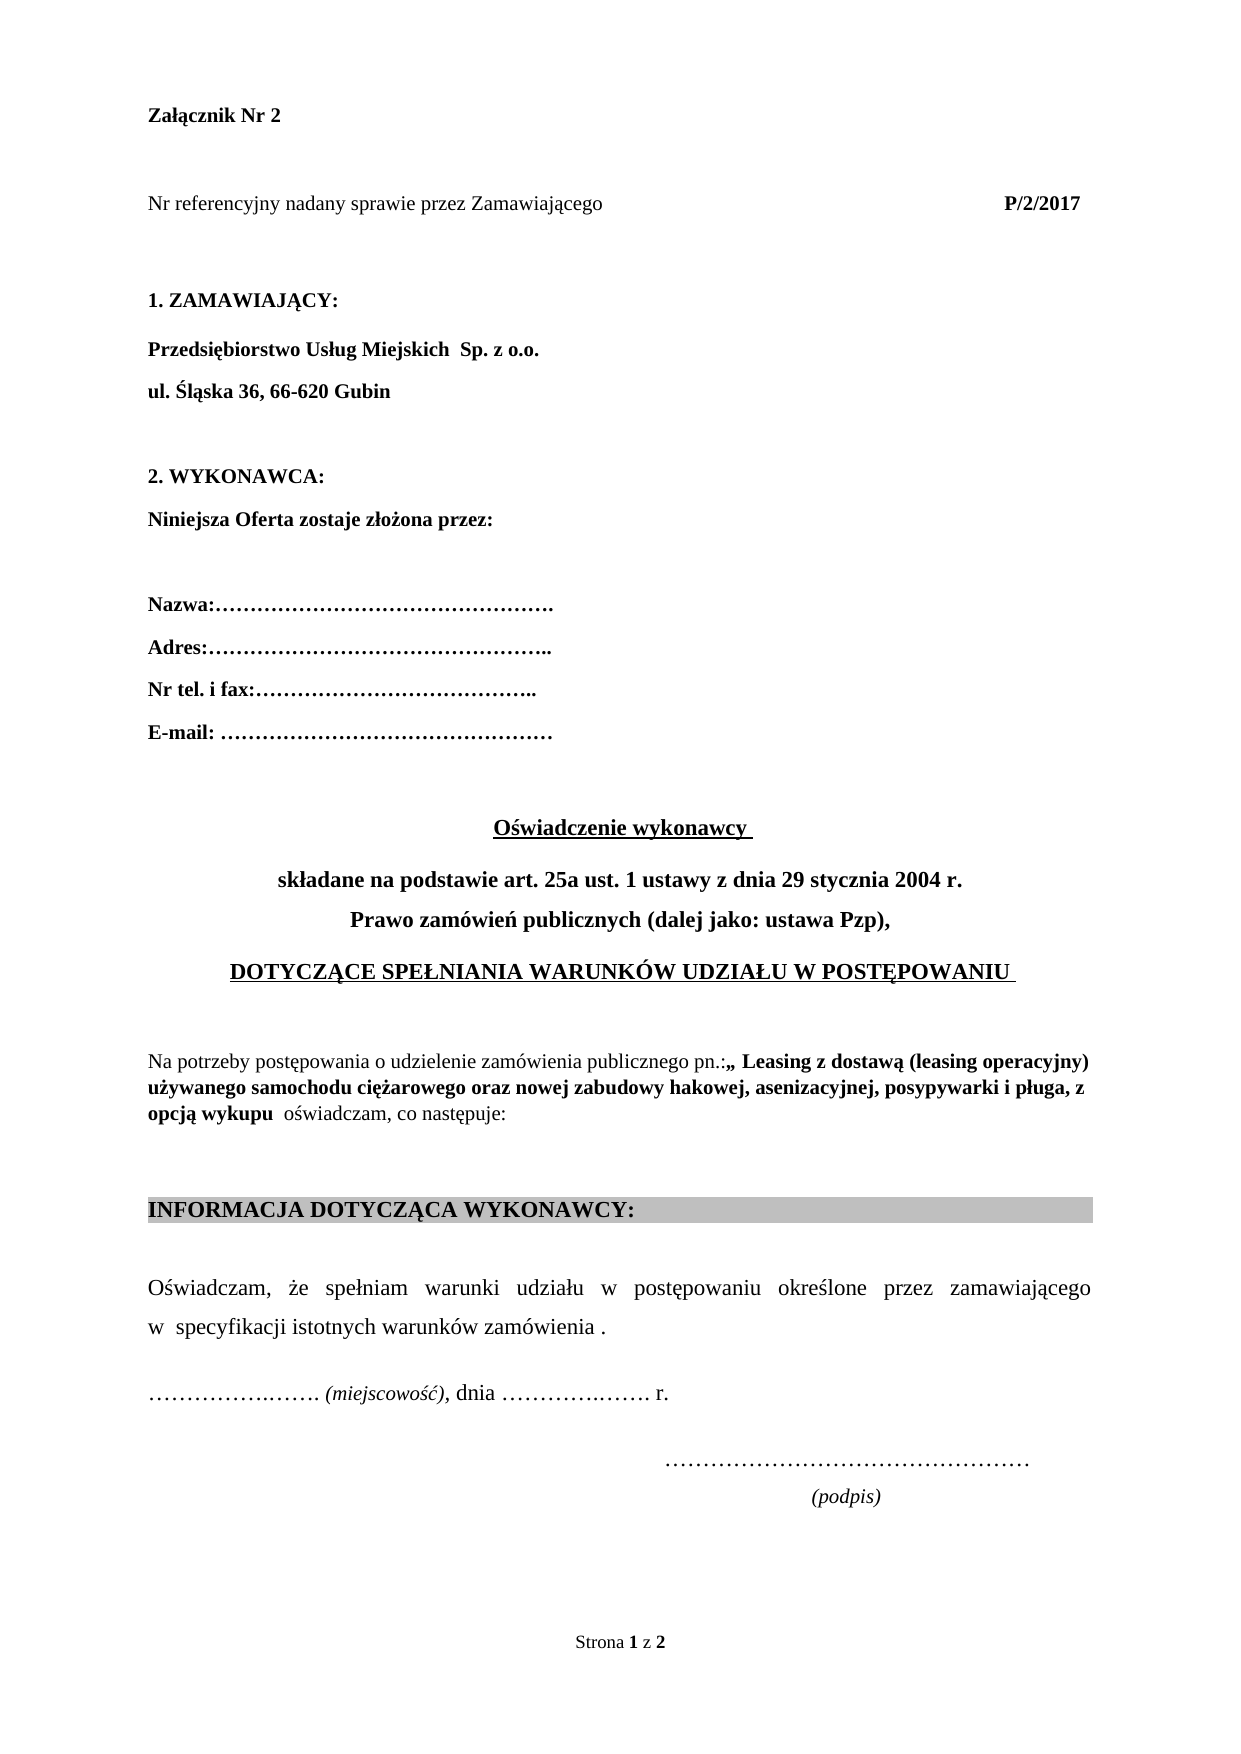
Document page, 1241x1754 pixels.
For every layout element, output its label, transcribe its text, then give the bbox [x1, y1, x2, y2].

text 1. ZAMAWIAJĄCY: [148, 288, 1093, 312]
text (podpis) [738, 1484, 1093, 1508]
text INFORMACJA DOTYCZĄCA WYKONAWCY: [148, 1197, 1093, 1223]
text Nazwa:…………………………………………. [148, 592, 1093, 616]
text Niniejsza Oferta zostaje złożona przez: [148, 507, 1093, 531]
text Przedsiębiorstwo Usług Miejskich Sp. z o.o. [148, 336, 1093, 361]
text Oświadczenie wykonawcy [148, 814, 1093, 841]
text Załącznik Nr 2 [148, 103, 1093, 127]
text Na potrzeby postępowania o udzielenie zamówienia publicznego pn.:„ Leasing z dostawą (leasing operacyjny) używanego samochodu ciężarowego oraz nowej zabudowy hakowej, asenizacyjnej, posypywarki i pługa, z opcją wykupu oświadczam, co następuje: [148, 1049, 1093, 1125]
text ul. Śląska 36, 66-620 Gubin [148, 379, 1093, 403]
text E-mail: ………………………………………… [148, 720, 1093, 744]
text Nr tel. i fax:………………………………….. [148, 677, 1093, 701]
text Oświadczam, że spełniam warunki udziału w postępowaniu określone przez zamawiającego w specyfikacji istotnych warunków zamówienia . [148, 1274, 1093, 1340]
text DOTYCZĄCE SPEŁNIANIA WARUNKÓW UDZIAŁU W POSTĘPOWANIU [148, 958, 1093, 984]
text Prawo zamówień publicznych (dalej jako: ustawa Pzp), [148, 906, 1093, 932]
text 2. WYKONAWCA: [148, 464, 1093, 488]
text ………………………………………… [148, 1445, 1093, 1471]
text Adres:………………………………………….. [148, 635, 1093, 659]
text …………….……. (miejscowość), dnia ………….……. r. [148, 1379, 1093, 1406]
text Nr referencyjny nadany sprawie przez Zamawiającego P/2/2017 [148, 191, 1093, 215]
text składane na podstawie art. 25a ust. 1 ustawy z dnia 29 stycznia 2004 r. [148, 866, 1093, 893]
